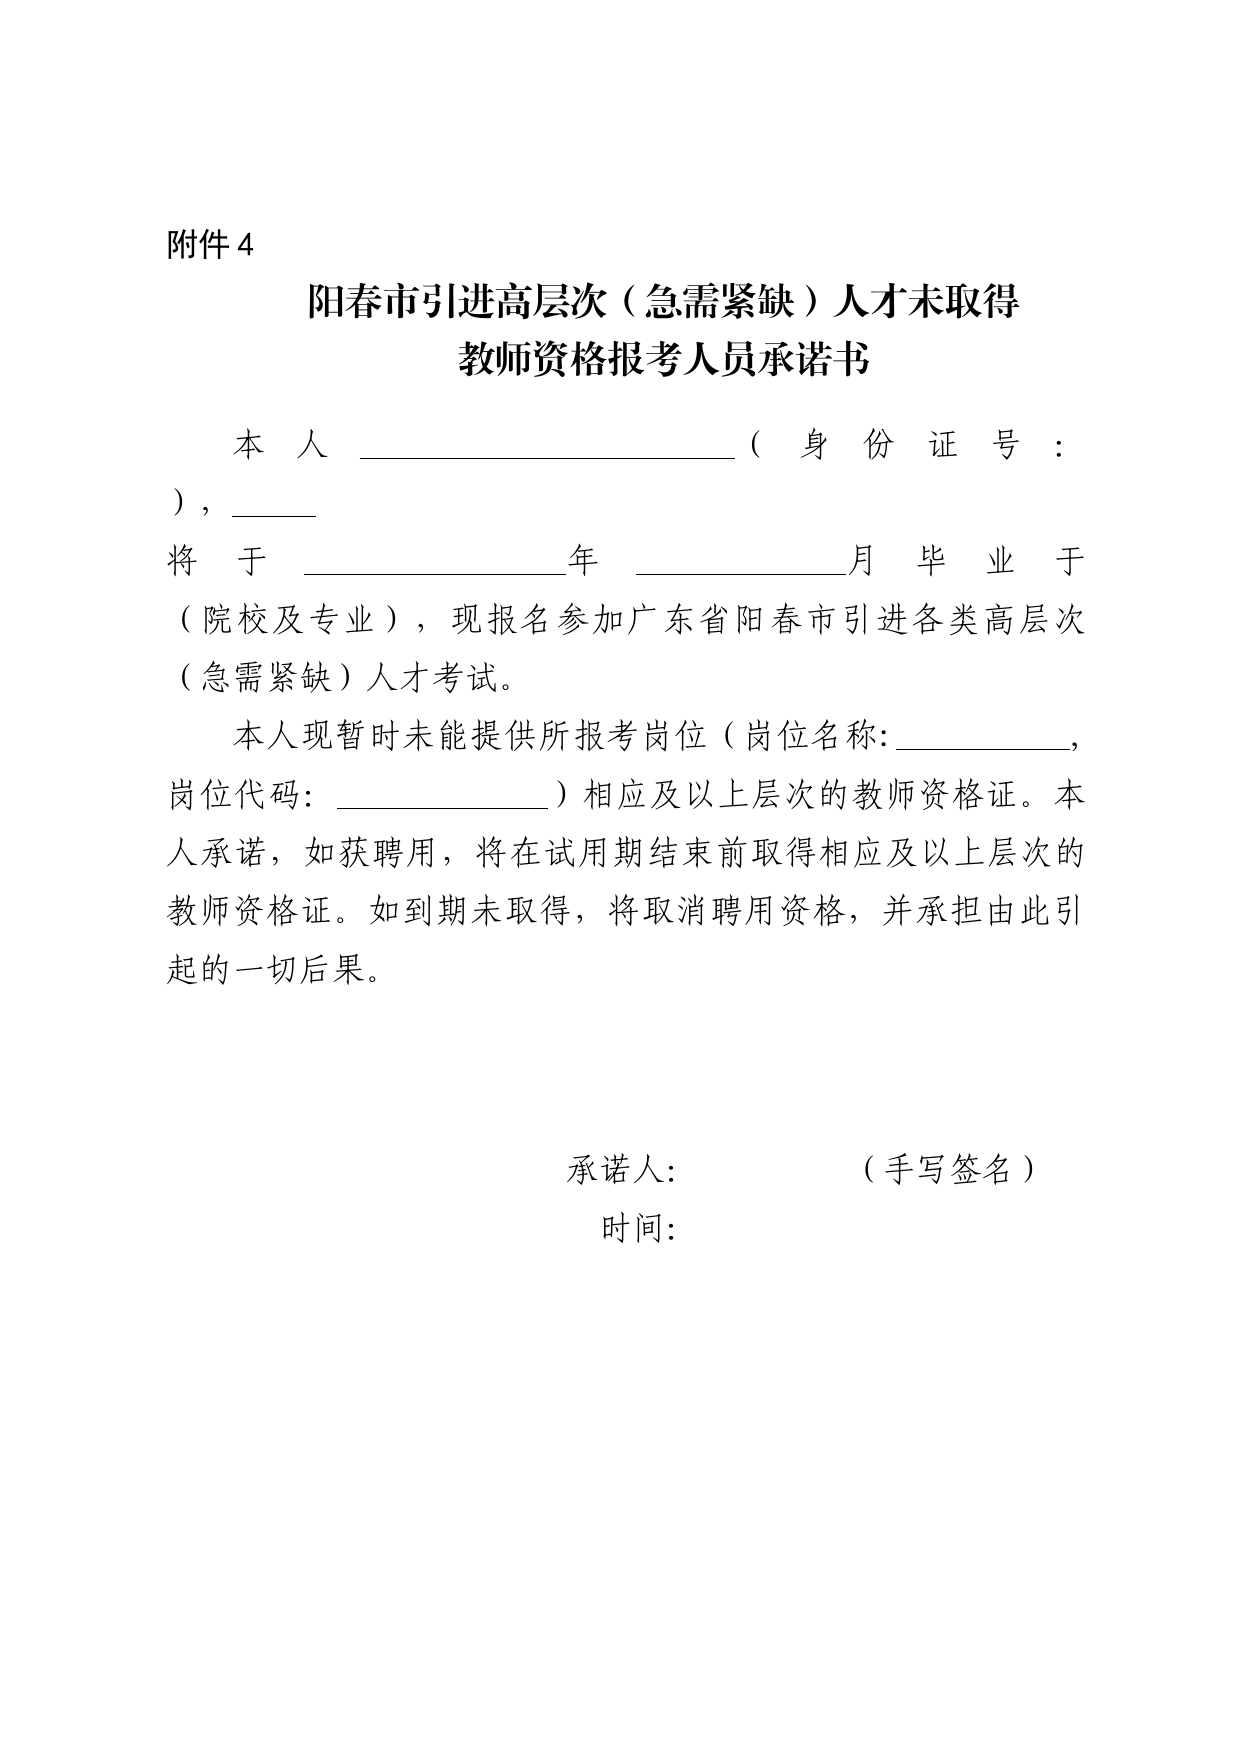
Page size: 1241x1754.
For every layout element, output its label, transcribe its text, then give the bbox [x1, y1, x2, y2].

text 将于 年 月毕业于 （院校及专业），现报名参加广东省阳春市引进各类高层次（急需紧缺）人才考试。 [165, 526, 1087, 701]
text 本人 （身份证号： ）， [165, 409, 1087, 526]
text 时间： [165, 1193, 1087, 1251]
text 阳春市引进高层次（急需紧缺）人才未取得 [165, 268, 1087, 326]
text 本人现暂时未能提供所报考岗位（岗位名称: ,岗位代码： ）相应及以上层次的教师资格证。本人承诺，如获聘用，将在试用期结束前取得相应及以上层次的教师资格证。如到期未取得，将取消聘用资格，并承担由此引起的一切后果。 [165, 701, 1087, 993]
text 附件4 [165, 209, 1087, 268]
text 承诺人： （手写签名） [165, 1135, 1087, 1193]
text 教师资格报考人员承诺书 [165, 326, 1087, 384]
